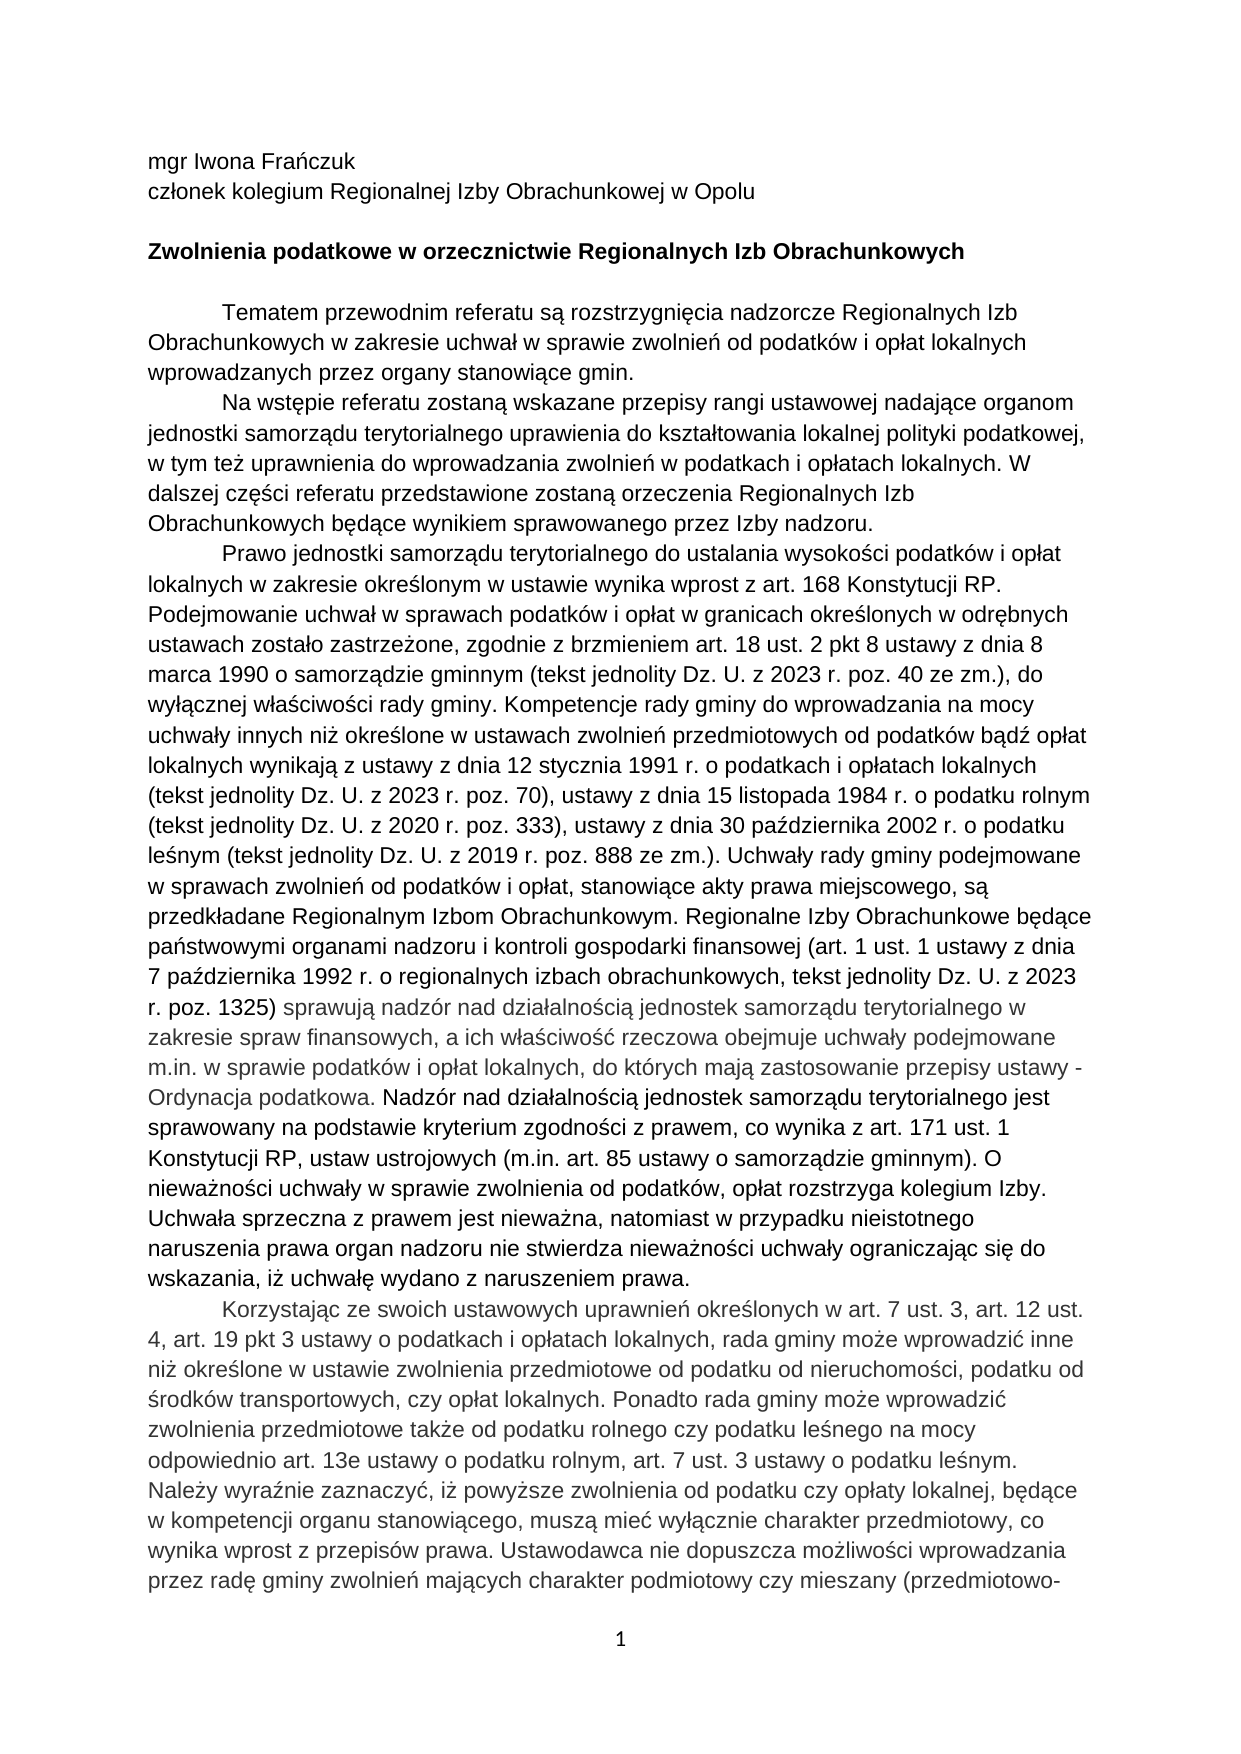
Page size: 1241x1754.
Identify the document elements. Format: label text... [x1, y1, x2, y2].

text mgr Iwona Frańczuk [148, 148, 1092, 174]
text Tematem przewodnim referatu są rozstrzygnięcia nadzorcze Regionalnych Izb Obrachunkowych w zakresie uchwał w sprawie zwolnień od podatków i opłat lokalnych wprowadzanych przez organy stanowiące gmin. [148, 299, 1092, 386]
text Prawo jednostki samorządu terytorialnego do ustalania wysokości podatków i opłat lokalnych w zakresie określonym w ustawie wynika wprost z art. 168 Konstytucji RP. Podejmowanie uchwał w sprawach podatków i opłat w granicach określonych w odrębnych ustawach zostało zastrzeżone, zgodnie z brzmieniem art. 18 ust. 2 pkt 8 ustawy z dnia 8 marca 1990 o samorządzie gminnym (tekst jednolity Dz. U. z 2023 r. poz. 40 ze zm.), do wyłącznej właściwości rady gminy. Kompetencje rady gminy do wprowadzania na mocy uchwały innych niż określone w ustawach zwolnień przedmiotowych od podatków bądź opłat lokalnych wynikają z ustawy z dnia 12 stycznia 1991 r. o podatkach i opłatach lokalnych (tekst jednolity Dz. U. z 2023 r. poz. 70), ustawy z dnia 15 listopada 1984 r. o podatku rolnym (tekst jednolity Dz. U. z 2020 r. poz. 333), ustawy z dnia 30 października 2002 r. o podatku leśnym (tekst jednolity Dz. U. z 2019 r. poz. 888 ze zm.). Uchwały rady gminy podejmowane w sprawach zwolnień od podatków i opłat, stanowiące akty prawa miejscowego, są przedkładane Regionalnym Izbom Obrachunkowym. Regionalne Izby Obrachunkowe będące państwowymi organami nadzoru i kontroli gospodarki finansowej (art. 1 ust. 1 ustawy z dnia 7 października 1992 r. o regionalnych izbach obrachunkowych, tekst jednolity Dz. U. z 2023 r. poz. 1325) sprawują nadzór nad działalnością jednostek samorządu terytorialnego w zakresie spraw finansowych, a ich właściwość rzeczowa obejmuje uchwały podejmowane m.in. w sprawie podatków i opłat lokalnych, do których mają zastosowanie przepisy ustawy - Ordynacja podatkowa. Nadzór nad działalnością jednostek samorządu terytorialnego jest sprawowany na podstawie kryterium zgodności z prawem, co wynika z art. 171 ust. 1 Konstytucji RP, ustaw ustrojowych (m.in. art. 85 ustawy o samorządzie gminnym). O nieważności uchwały w sprawie zwolnienia od podatków, opłat rozstrzyga kolegium Izby. Uchwała sprzeczna z prawem jest nieważna, natomiast w przypadku nieistotnego naruszenia prawa organ nadzoru nie stwierdza nieważności uchwały ograniczając się do wskazania, iż uchwałę wydano z naruszeniem prawa. [148, 540, 1092, 1292]
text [148, 1296, 1092, 1594]
text członek kolegium Regionalnej Izby Obrachunkowej w Opolu [148, 178, 1092, 204]
text Na wstępie referatu zostaną wskazane przepisy rangi ustawowej nadające organom jednostki samorządu terytorialnego uprawienia do kształtowania lokalnej polityki podatkowej, w tym też uprawnienia do wprowadzania zwolnień w podatkach i opłatach lokalnych. W dalszej części referatu przedstawione zostaną orzeczenia Regionalnych Izb Obrachunkowych będące wynikiem sprawowanego przez Izby nadzoru. [148, 389, 1092, 537]
subtitle Zwolnienia podatkowe w orzecznictwie Regionalnych Izb Obrachunkowych [148, 238, 1092, 265]
